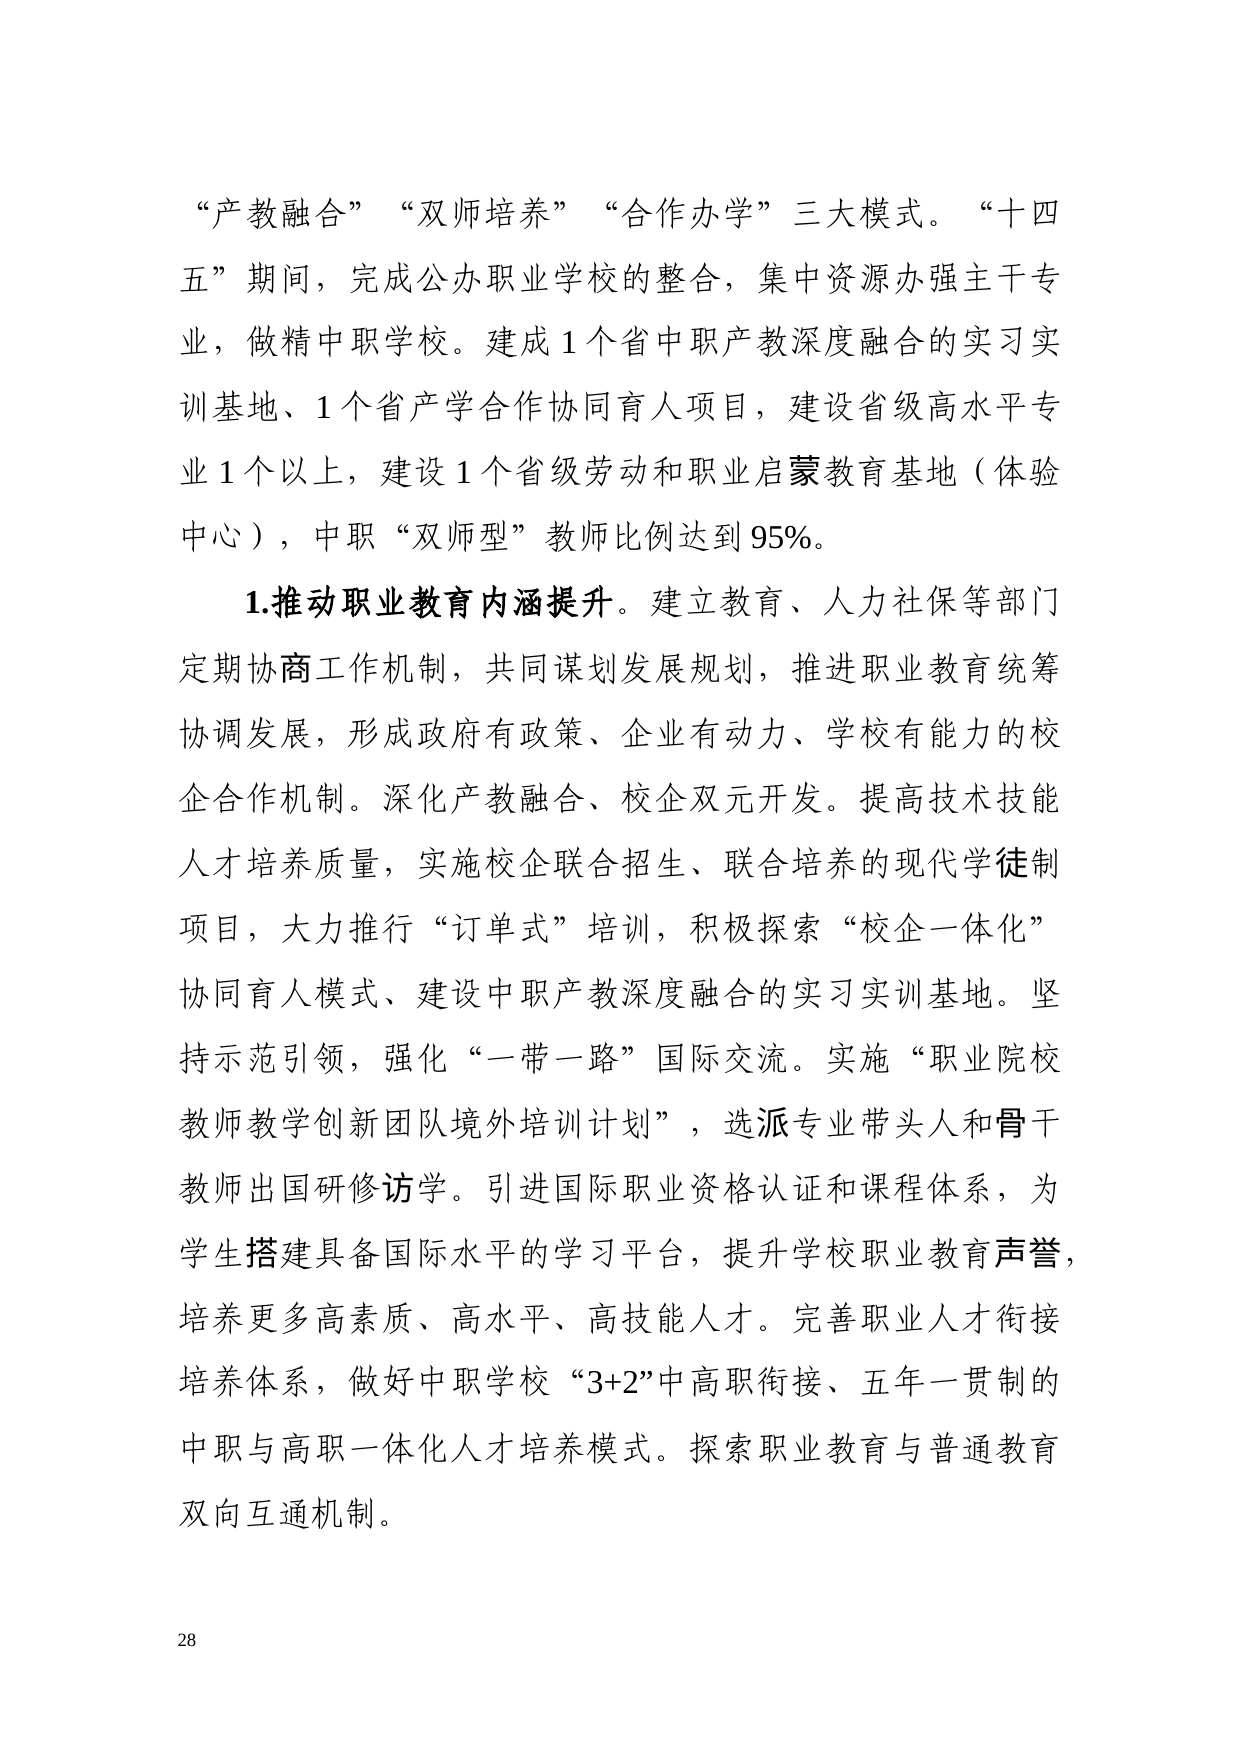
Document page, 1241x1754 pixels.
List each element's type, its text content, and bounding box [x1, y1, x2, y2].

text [177, 178, 1063, 568]
text 1.推动职业教育内涵提升。建立教育、人力社保等部门定期协商工作机制，共同谋划发展规划，推进职业教育统筹协调发展，形成政府有政策、企业有动力、学校有能力的校企合作机制。深化产教融合、校企双元开发。提高技术技能人才培养质量，实施校企联合招生、联合培养的现代学徒制项目，大力推行“订单式”培训，积极探索“校企一体化”协同育人模式、建设中职产教深度融合的实习实训基地。坚持示范引领，强化“一带一路”国际交流。实施“职业院校教师教学创新团队境外培训计划”，选派专业带头人和骨干教师出国研修访学。引进国际职业资格认证和课程体系，为学生搭建具备国际水平的学习平台，提升学校职业教育声誉，培养更多高素质、高水平、高技能人才。完善职业人才衔接培养体系，做好中职学校“3+2”中高职衔接、五年一贯制的中职与高职一体化人才培养模式。探索职业教育与普通教育双向互通机制。 [177, 568, 1063, 1543]
